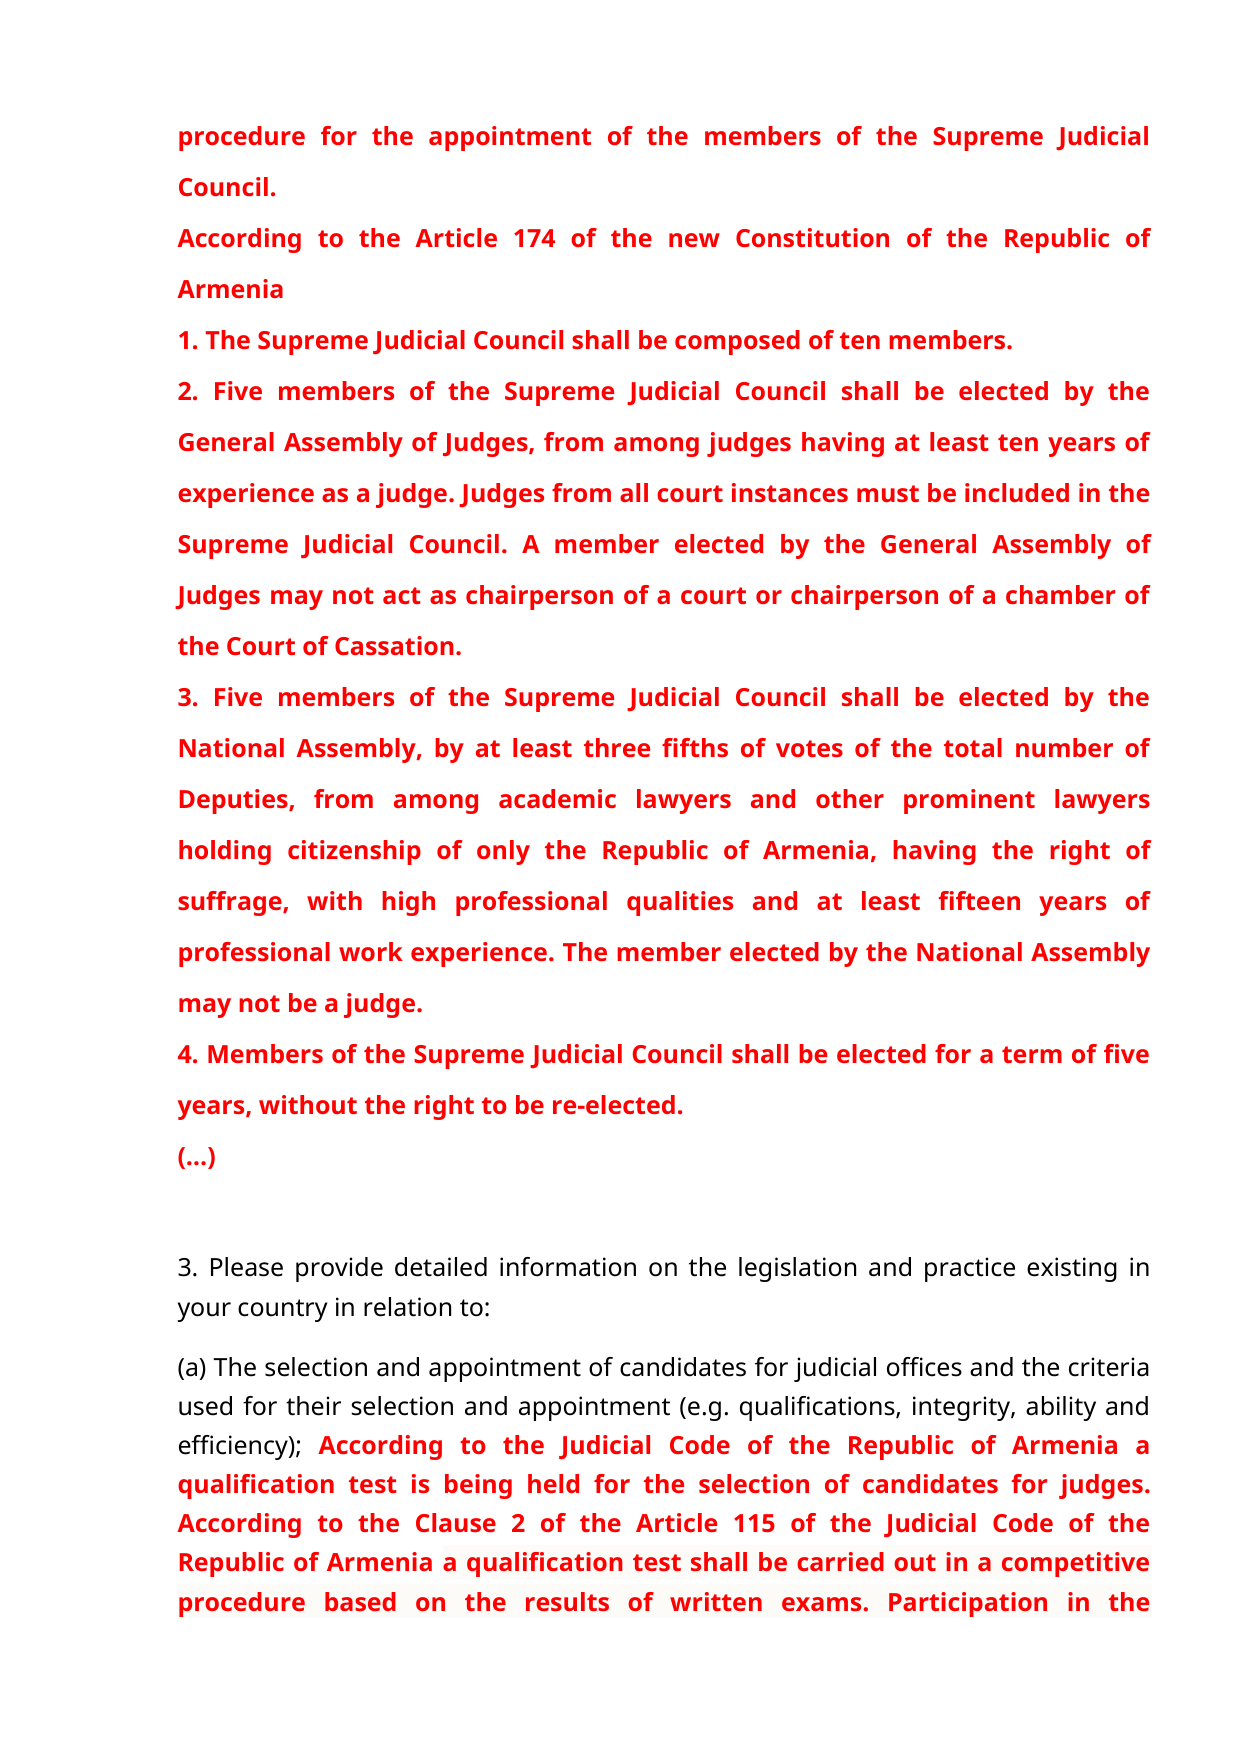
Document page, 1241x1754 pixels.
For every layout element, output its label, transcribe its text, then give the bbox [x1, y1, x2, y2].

text 4. Members of the Supreme Judicial Council shall be elected for a term of five years, without the right to be re-elected. [177, 1037, 1152, 1122]
text 1. The Supreme Judicial Council shall be composed of ten members. [177, 322, 1152, 356]
text 3. Five members of the Supreme Judicial Council shall be elected by the National Assembly, by at least three fifths of votes of the total number of Deputies, from among academic lawyers and other prominent lawyers holding citizenship of only the Republic of Armenia, having the right of suffrage, with high professional qualities and at least fifteen years of professional work experience. The member elected by the National Assembly may not be a judge. [177, 679, 1152, 1020]
text According to the Article 174 of the new Constitution of the Republic of Armenia [177, 220, 1152, 305]
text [177, 118, 1152, 203]
text 3. Please provide detailed information on the legislation and practice existing in your country in relation to: [177, 1250, 1152, 1323]
text 2. Five members of the Supreme Judicial Council shall be elected by the General Assembly of Judges, from among judges having at least ten years of experience as a judge. Judges from all court instances must be included in the Supreme Judicial Council. A member elected by the General Assembly of Judges may not act as chairperson of a court or chairperson of a chamber of the Court of Cassation. [177, 373, 1152, 663]
text (…) [177, 1139, 1152, 1173]
